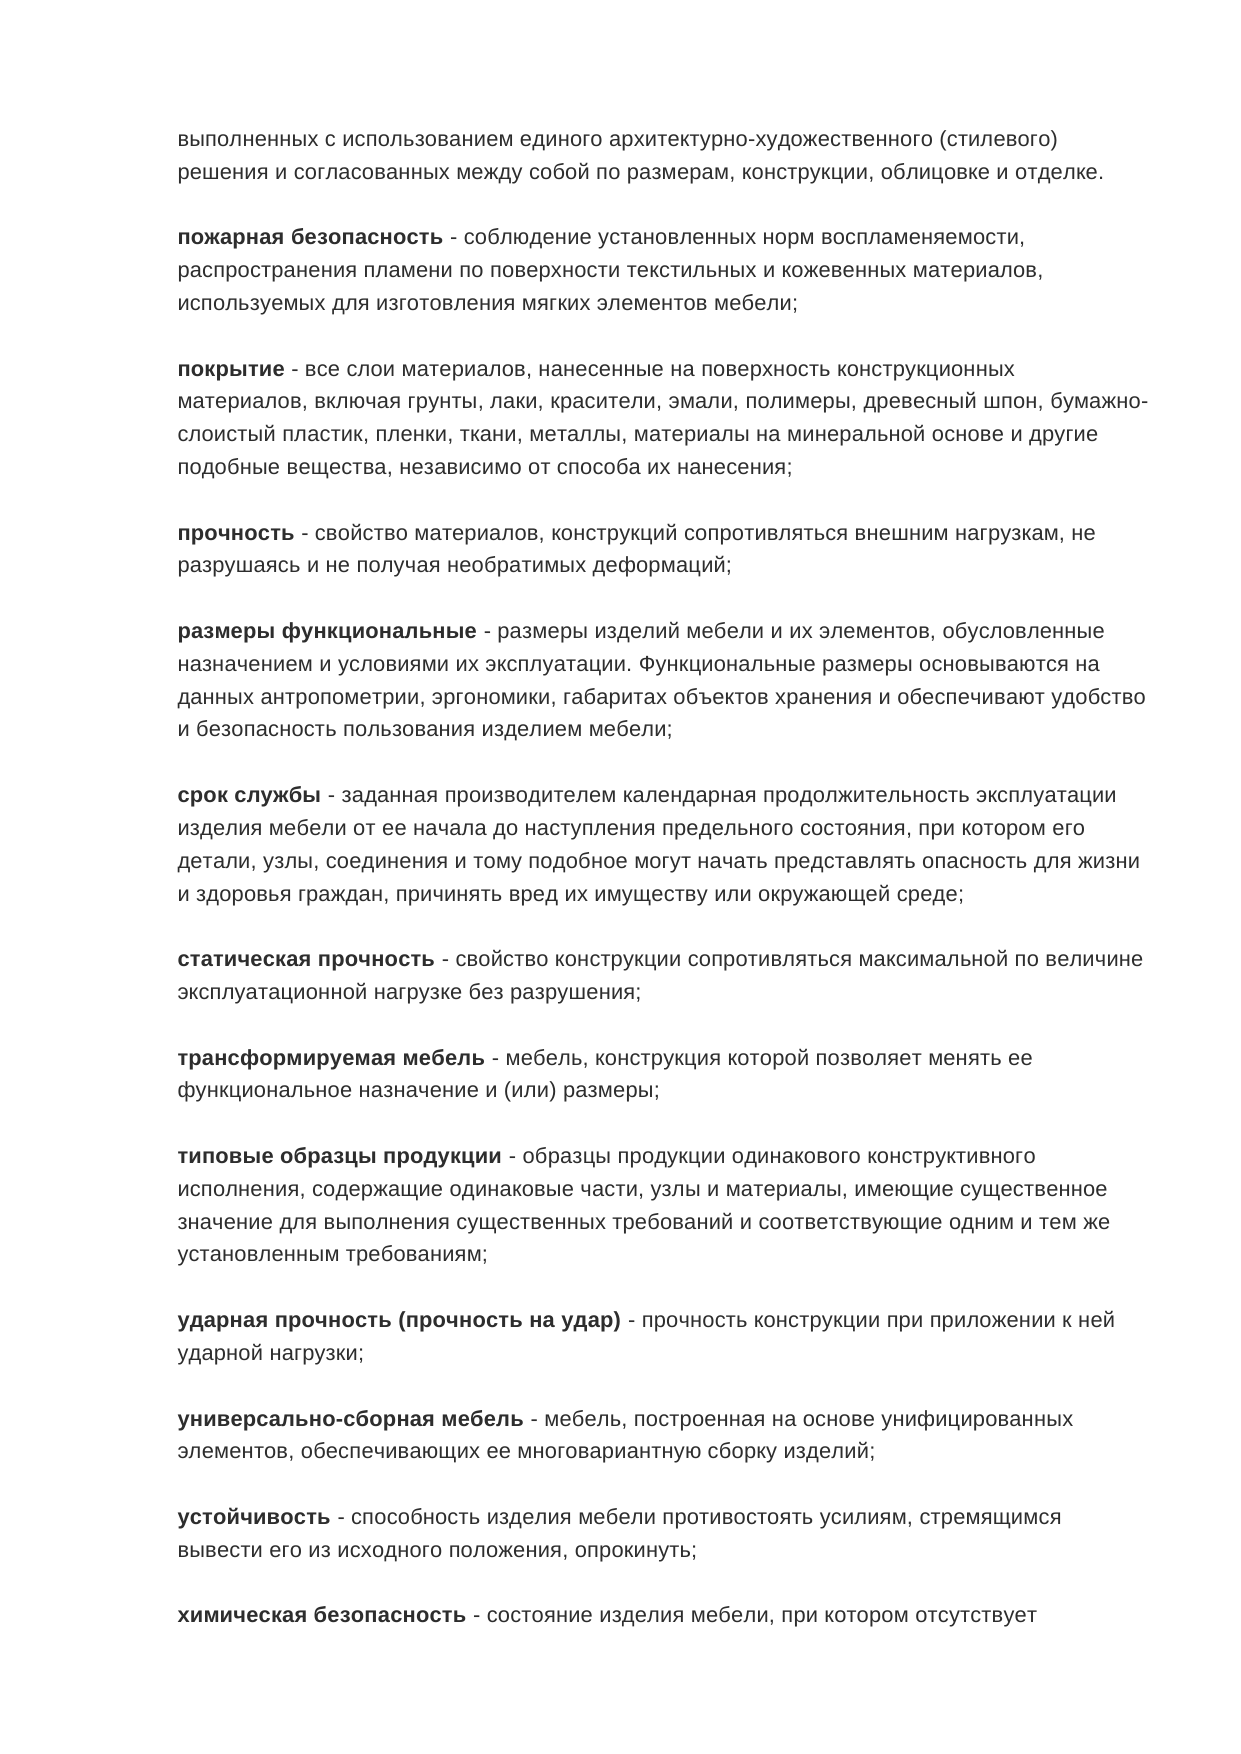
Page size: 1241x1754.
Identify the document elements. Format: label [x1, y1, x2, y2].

text [177, 118, 1152, 1627]
